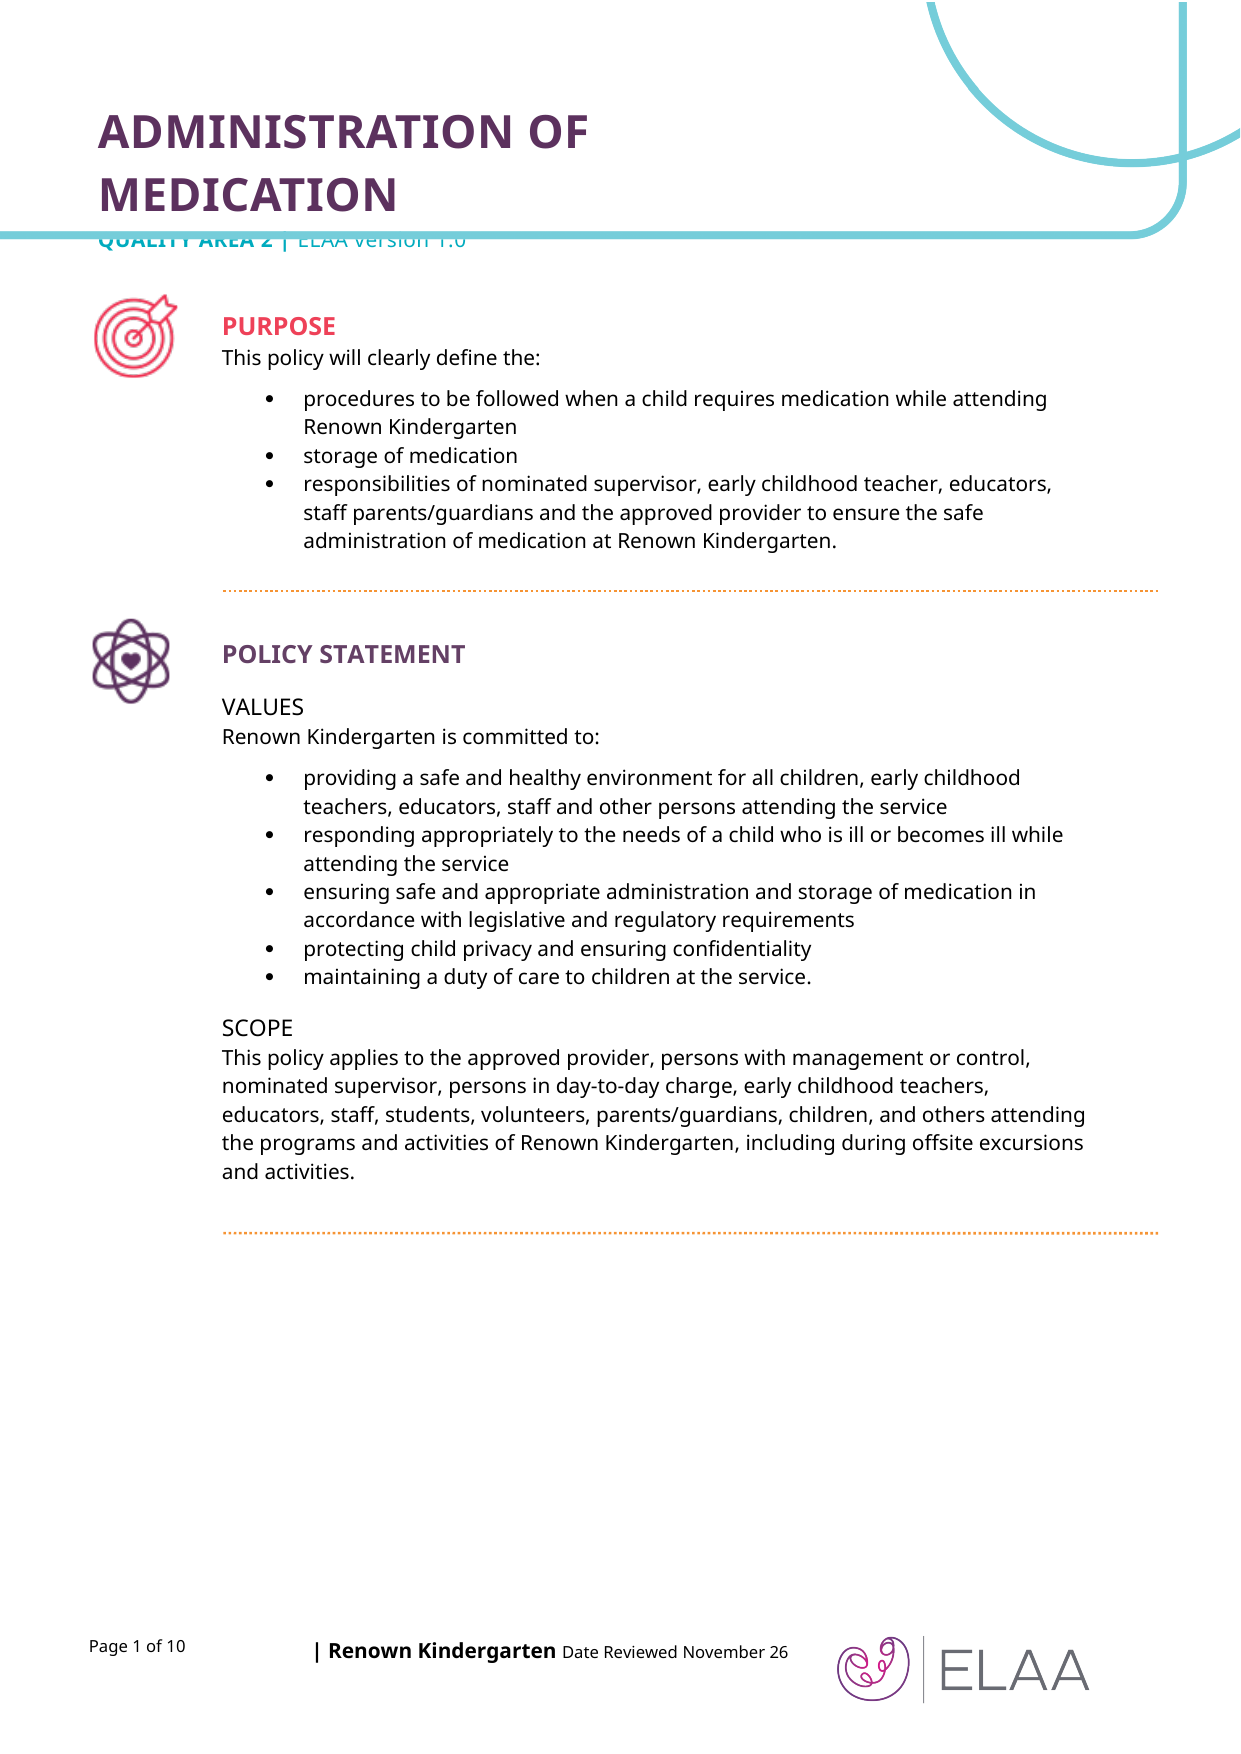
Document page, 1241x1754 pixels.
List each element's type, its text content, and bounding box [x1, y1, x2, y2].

picture [832, 1633, 1093, 1721]
picture [83, 608, 178, 709]
text storage of medication [266, 441, 1093, 469]
text is committed to: [222, 722, 1093, 751]
text This policy will clearly define the: [222, 343, 1093, 371]
text This policy applies to the approved provider, persons with management or control, nominated supervisor, persons in day-to-day charge, early childhood teachers, educators, staff, students, volunteers, parents/guardians, children, and others attending the programs and activities of , including during offsite excursions and activities. [222, 1043, 1093, 1185]
picture [0, 2, 1241, 261]
subtitle Scope [222, 1012, 1093, 1043]
text procedures to be followed when a child requires medication while attending [266, 384, 1093, 441]
text maintaining a duty of care to children at the service. [266, 962, 1093, 991]
text responding appropriately to the needs of a child who is ill or becomes ill while attending the service [266, 820, 1093, 877]
text protecting child privacy and ensuring confidentiality [266, 934, 1093, 962]
text Purpose [222, 309, 1093, 343]
subtitle Values [222, 691, 1093, 722]
text providing a safe and healthy environment for all children, early childhood teachers, educators, staff and other persons attending the service [266, 763, 1093, 820]
text responsibilities of nominated supervisor, early childhood teacher, educators, staff parents/guardians and the approved provider to ensure the safe administration of medication at . [266, 469, 1093, 554]
picture [85, 285, 177, 384]
text ensuring safe and appropriate administration and storage of medication in accordance with legislative and regulatory requirements [266, 877, 1093, 934]
text Policy Statement [222, 636, 1093, 670]
